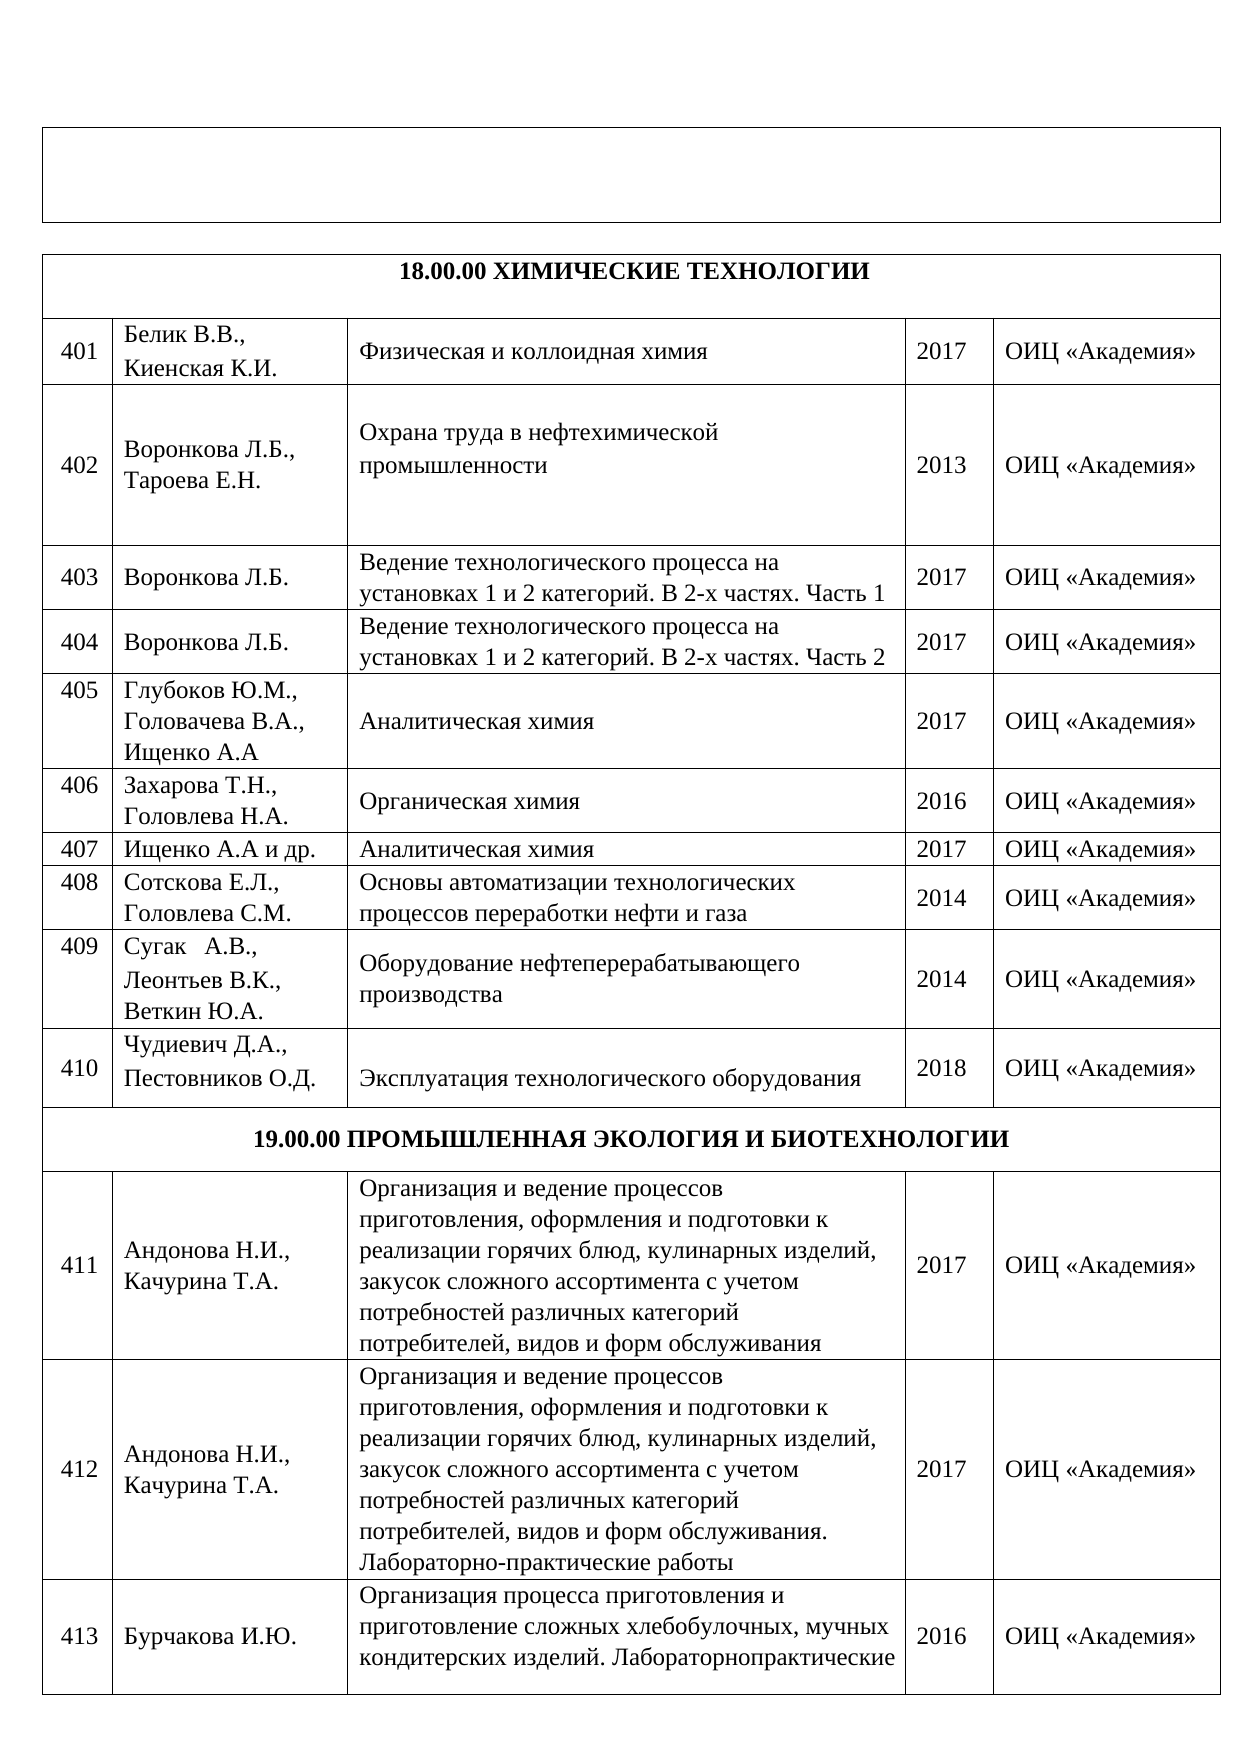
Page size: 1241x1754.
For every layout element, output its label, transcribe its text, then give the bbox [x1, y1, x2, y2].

table_cell Физическая и коллоидная химия [348, 319, 905, 384]
table_header 18.00.00 ХИМИЧЕСКИЕ ТЕХНОЛОГИИ [43, 255, 1220, 318]
table_cell 409 [43, 930, 112, 1027]
table_cell Ведение технологического процесса на установках 1 и 2 категорий. В 2-х частях. Часть 2 [348, 610, 905, 673]
table_cell 408 [43, 866, 112, 929]
table_cell Аналитическая химия [348, 674, 905, 768]
table_cell Чудиевич Д.А., Пестовников О.Д. [113, 1029, 347, 1107]
table_cell Сотскова Е.Л., Головлева С.М. [113, 866, 347, 929]
table_cell 2017 [906, 546, 993, 609]
table_cell Воронкова Л.Б. [113, 610, 347, 673]
table_cell 2014 [906, 930, 993, 1027]
table_cell ОИЦ «Академия» [994, 674, 1220, 768]
table_cell 407 [43, 833, 112, 865]
table_cell ОИЦ «Академия» [994, 1029, 1220, 1107]
table_cell Ведение технологического процесса на установках 1 и 2 категорий. В 2-х частях. Часть 1 [348, 546, 905, 609]
table_cell ОИЦ «Академия» [994, 769, 1220, 832]
table_cell 2016 [906, 769, 993, 832]
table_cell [348, 1580, 905, 1693]
table_cell 2017 [906, 1172, 993, 1359]
table_cell 2013 [906, 385, 993, 545]
table_cell Эксплуатация технологического оборудования [348, 1029, 905, 1107]
table_cell Аналитическая химия [348, 833, 905, 865]
table_cell 2014 [906, 866, 993, 929]
table_cell ОИЦ «Академия» [994, 930, 1220, 1027]
table_cell 411 [43, 1172, 112, 1359]
table_cell ОИЦ «Академия» [994, 610, 1220, 673]
table_cell ОИЦ «Академия» [994, 385, 1220, 545]
table_cell 2017 [906, 1360, 993, 1578]
table_cell 406 [43, 769, 112, 832]
table_cell 2017 [906, 610, 993, 673]
table_cell Органическая химия [348, 769, 905, 832]
table_cell ОИЦ «Академия» [994, 1360, 1220, 1578]
table_cell 404 [43, 610, 112, 673]
table_cell 403 [43, 546, 112, 609]
table_cell 2017 [906, 674, 993, 768]
table_cell ОИЦ «Академия» [994, 546, 1220, 609]
table_cell Андонова Н.И., Качурина Т.А. [113, 1172, 347, 1359]
table_cell Оборудование нефтеперерабатывающего производства [348, 930, 905, 1027]
table_cell ОИЦ «Академия» [994, 833, 1220, 865]
table_cell Воронкова Л.Б., Тароева Е.Н. [113, 385, 347, 545]
table_cell Ищенко А.А и др. [113, 833, 347, 865]
table_cell Организация и ведение процессов приготовления, оформления и подготовки к реализации горячих блюд, кулинарных изделий, закусок сложного ассортимента с учетом потребностей различных категорий потребителей, видов и форм обслуживания. Лабораторно-практические работы [348, 1360, 905, 1578]
table_cell Основы автоматизации технологических процессов переработки нефти и газа [348, 866, 905, 929]
table_cell ОИЦ «Академия» [994, 866, 1220, 929]
table_cell 402 [43, 385, 112, 545]
table_cell [43, 128, 1220, 222]
table_cell 410 [43, 1029, 112, 1107]
table_cell 405 [43, 674, 112, 768]
table_cell 2017 [906, 319, 993, 384]
table_cell 412 [43, 1360, 112, 1578]
table_cell Андонова Н.И., Качурина Т.А. [113, 1360, 347, 1578]
table_cell Бурчакова И.Ю. [113, 1580, 347, 1693]
table_cell Глубоков Ю.М., Головачева В.А., Ищенко А.А [113, 674, 347, 768]
table_cell 2017 [906, 833, 993, 865]
table_cell 2016 [906, 1580, 993, 1693]
table_cell Воронкова Л.Б. [113, 546, 347, 609]
table_cell ОИЦ «Академия» [994, 1580, 1220, 1693]
table_cell 401 [43, 319, 112, 384]
table_cell ОИЦ «Академия» [994, 1172, 1220, 1359]
table_cell ОИЦ «Академия» [994, 319, 1220, 384]
table_cell 413 [43, 1580, 112, 1693]
table_cell 2018 [906, 1029, 993, 1107]
table_cell Охрана труда в нефтехимической промышленности [348, 385, 905, 545]
table_cell Организация и ведение процессов приготовления, оформления и подготовки к реализации горячих блюд, кулинарных изделий, закусок сложного ассортимента с учетом потребностей различных категорий потребителей, видов и форм обслуживания [348, 1172, 905, 1359]
table_cell Белик В.В., Киенская К.И. [113, 319, 347, 384]
table_cell Сугак А.В., Леонтьев В.К., Веткин Ю.А. [113, 930, 347, 1027]
table_cell 19.00.00 ПРОМЫШЛЕННАЯ ЭКОЛОГИЯ И БИОТЕХНОЛОГИИ [43, 1108, 1220, 1171]
table_cell Захарова Т.Н., Головлева Н.А. [113, 769, 347, 832]
